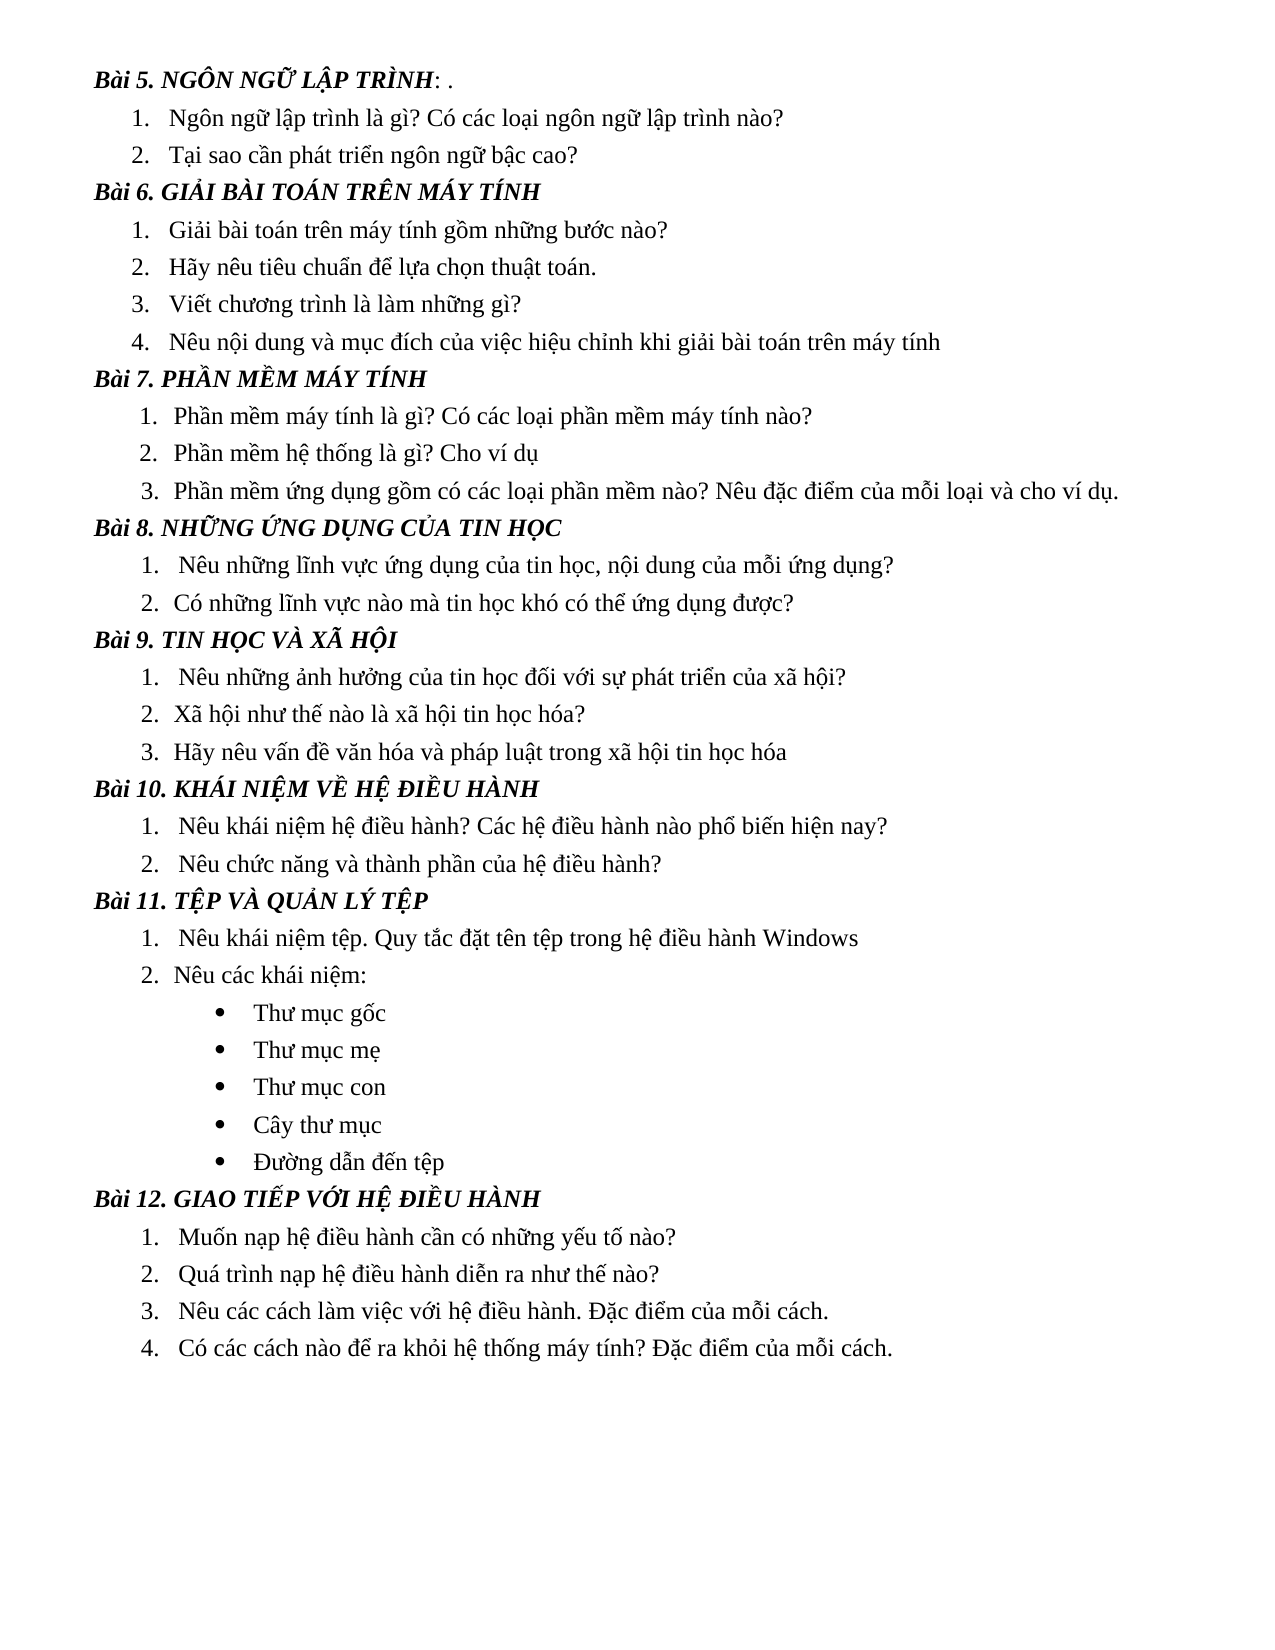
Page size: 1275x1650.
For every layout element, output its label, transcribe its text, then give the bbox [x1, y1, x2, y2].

list Nêu những ảnh hưởng của tin học đối với sự phát triển của xã hội? [141, 662, 1200, 691]
list Thư mục con [216, 1072, 1200, 1101]
list Có những lĩnh vực nào mà tin học khó có thể ứng dụng được? [141, 588, 1200, 616]
list Tại sao cần phát triển ngôn ngữ bậc cao? [131, 140, 1200, 169]
list Ngôn ngữ lập trình là gì? Có các loại ngôn ngữ lập trình nào? [131, 103, 1200, 132]
text Bài 5. NGÔN NGỮ LẬP TRÌNH: . [94, 66, 1200, 94]
list Giải bài toán trên máy tính gồm những bước nào? [131, 215, 1200, 243]
text Bài 12. GIAO TIẾP VỚI HỆ ĐIỀU HÀNH [94, 1184, 1200, 1213]
list Xã hội như thế nào là xã hội tin học hóa? [141, 699, 1200, 728]
text Bài 7. PHẦN MỀM MÁY TÍNH [94, 364, 1200, 393]
list Muốn nạp hệ điều hành cần có những yếu tố nào? [141, 1222, 1200, 1250]
list Thư mục mẹ [216, 1035, 1200, 1064]
list Có các cách nào để ra khỏi hệ thống máy tính? Đặc điểm của mỗi cách. [141, 1333, 1200, 1362]
list Phần mềm máy tính là gì? Có các loại phần mềm máy tính nào? [139, 401, 1200, 430]
list Nêu các khái niệm: [141, 961, 1200, 989]
list Phần mềm hệ thống là gì? Cho ví dụ [139, 438, 1200, 467]
text Bài 10. KHÁI NIỆM VỀ HỆ ĐIỀU HÀNH [94, 774, 1200, 803]
list Đường dẫn đến tệp [216, 1147, 1200, 1176]
text Bài 8. NHỮNG ỨNG DỤNG CỦA TIN HỌC [94, 513, 1200, 542]
list Hãy nêu vấn đề văn hóa và pháp luật trong xã hội tin học hóa [141, 737, 1200, 766]
text Bài 6. GIẢI BÀI TOÁN TRÊN MÁY TÍNH [94, 177, 1200, 206]
list Viết chương trình là làm những gì? [131, 289, 1200, 318]
list Thư mục gốc [216, 998, 1200, 1027]
list Hãy nêu tiêu chuẩn để lựa chọn thuật toán. [131, 252, 1200, 281]
list Nêu những lĩnh vực ứng dụng của tin học, nội dung của mỗi ứng dụng? [141, 550, 1200, 579]
list Nêu khái niệm hệ điều hành? Các hệ điều hành nào phổ biến hiện nay? [141, 811, 1200, 840]
list Phần mềm ứng dụng gồm có các loại phần mềm nào? Nêu đặc điểm của mỗi loại và cho ví dụ. [141, 476, 1200, 504]
list Nêu các cách làm việc với hệ điều hành. Đặc điểm của mỗi cách. [141, 1296, 1200, 1325]
list Nêu nội dung và mục đích của việc hiệu chỉnh khi giải bài toán trên máy tính [131, 327, 1200, 355]
list Nêu chức năng và thành phần của hệ điều hành? [141, 849, 1200, 877]
list Cây thư mục [216, 1110, 1200, 1138]
text Bài 9. TIN HỌC VÀ XÃ HỘI [94, 625, 1200, 654]
list Quá trình nạp hệ điều hành diễn ra như thế nào? [141, 1259, 1200, 1288]
list Nêu khái niệm tệp. Quy tắc đặt tên tệp trong hệ điều hành Windows [141, 923, 1200, 952]
text Bài 11. TỆP VÀ QUẢN LÝ TỆP [94, 886, 1200, 915]
